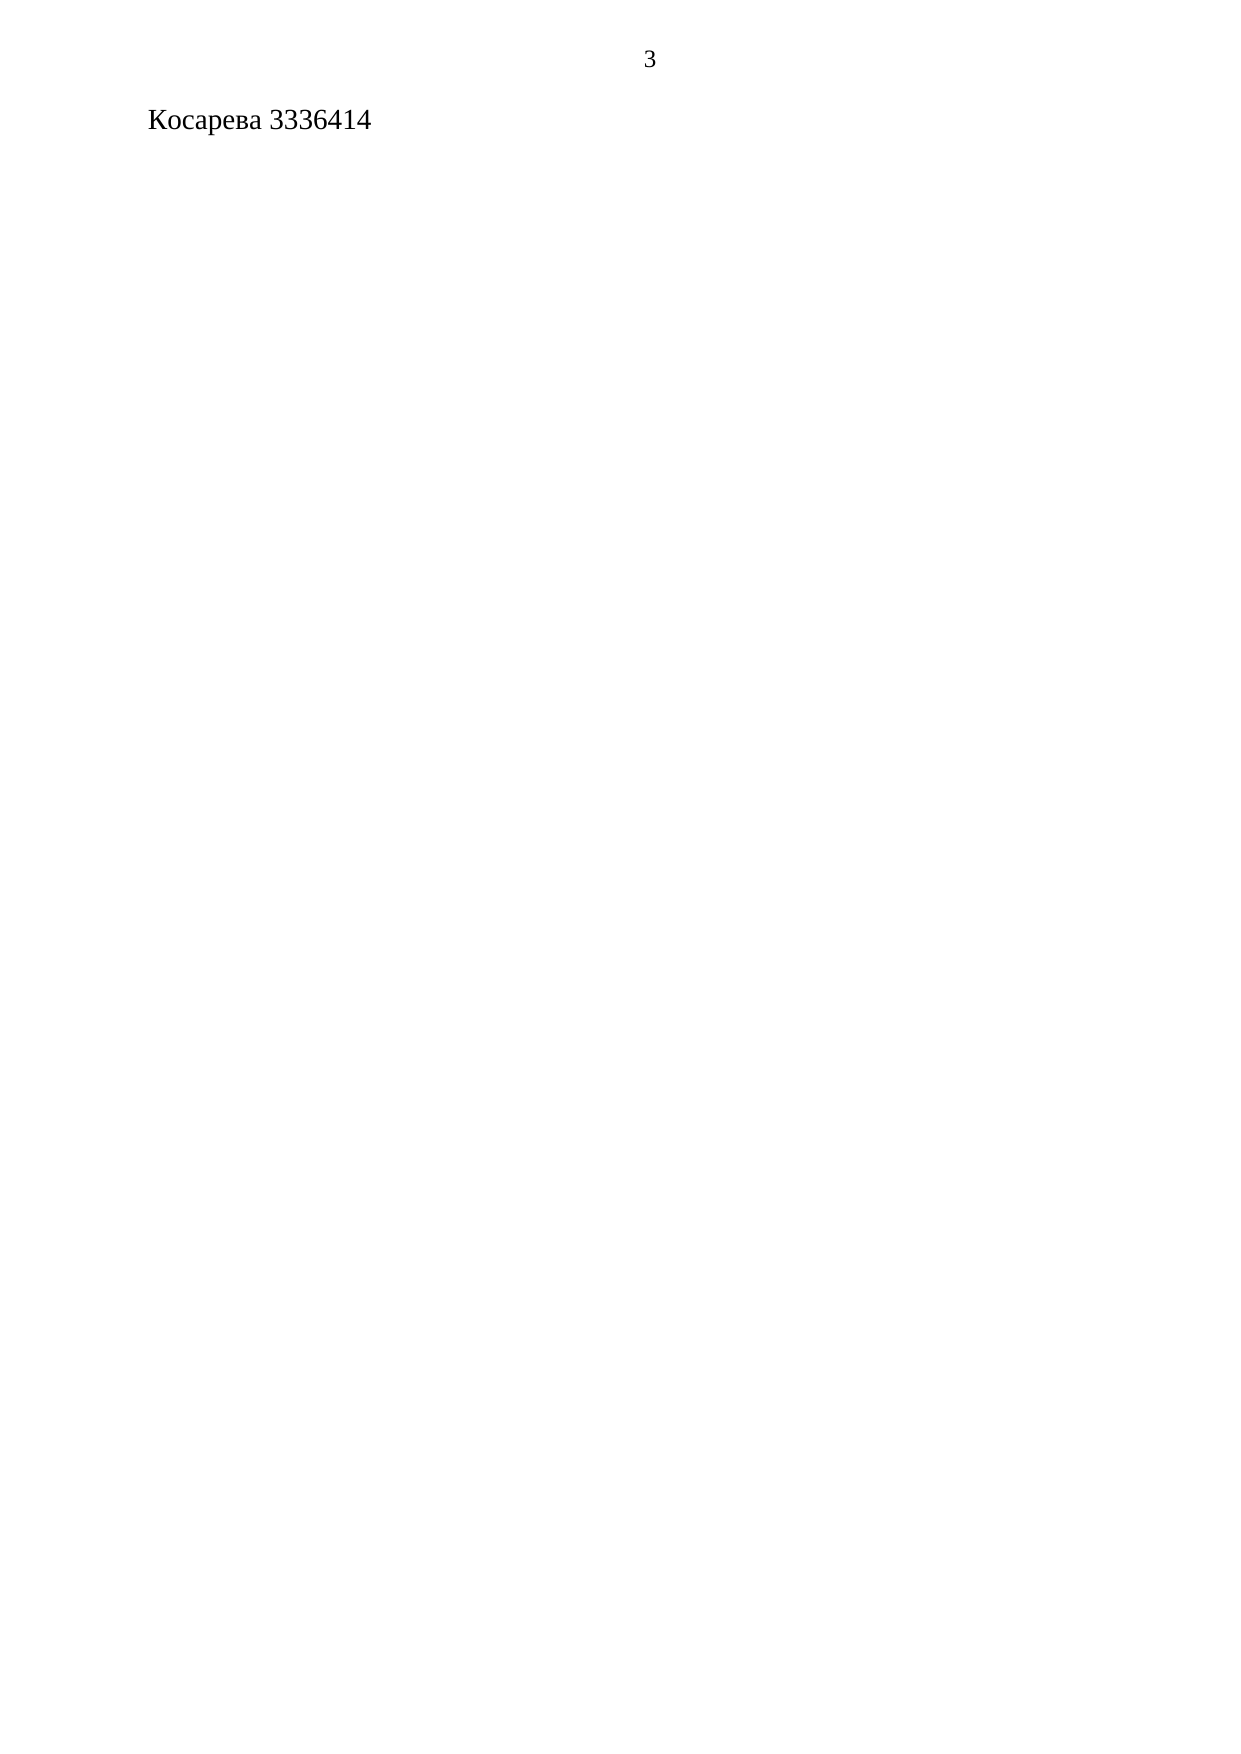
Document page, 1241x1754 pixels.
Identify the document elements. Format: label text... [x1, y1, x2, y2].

title Косарева 3336414 [148, 102, 1152, 135]
